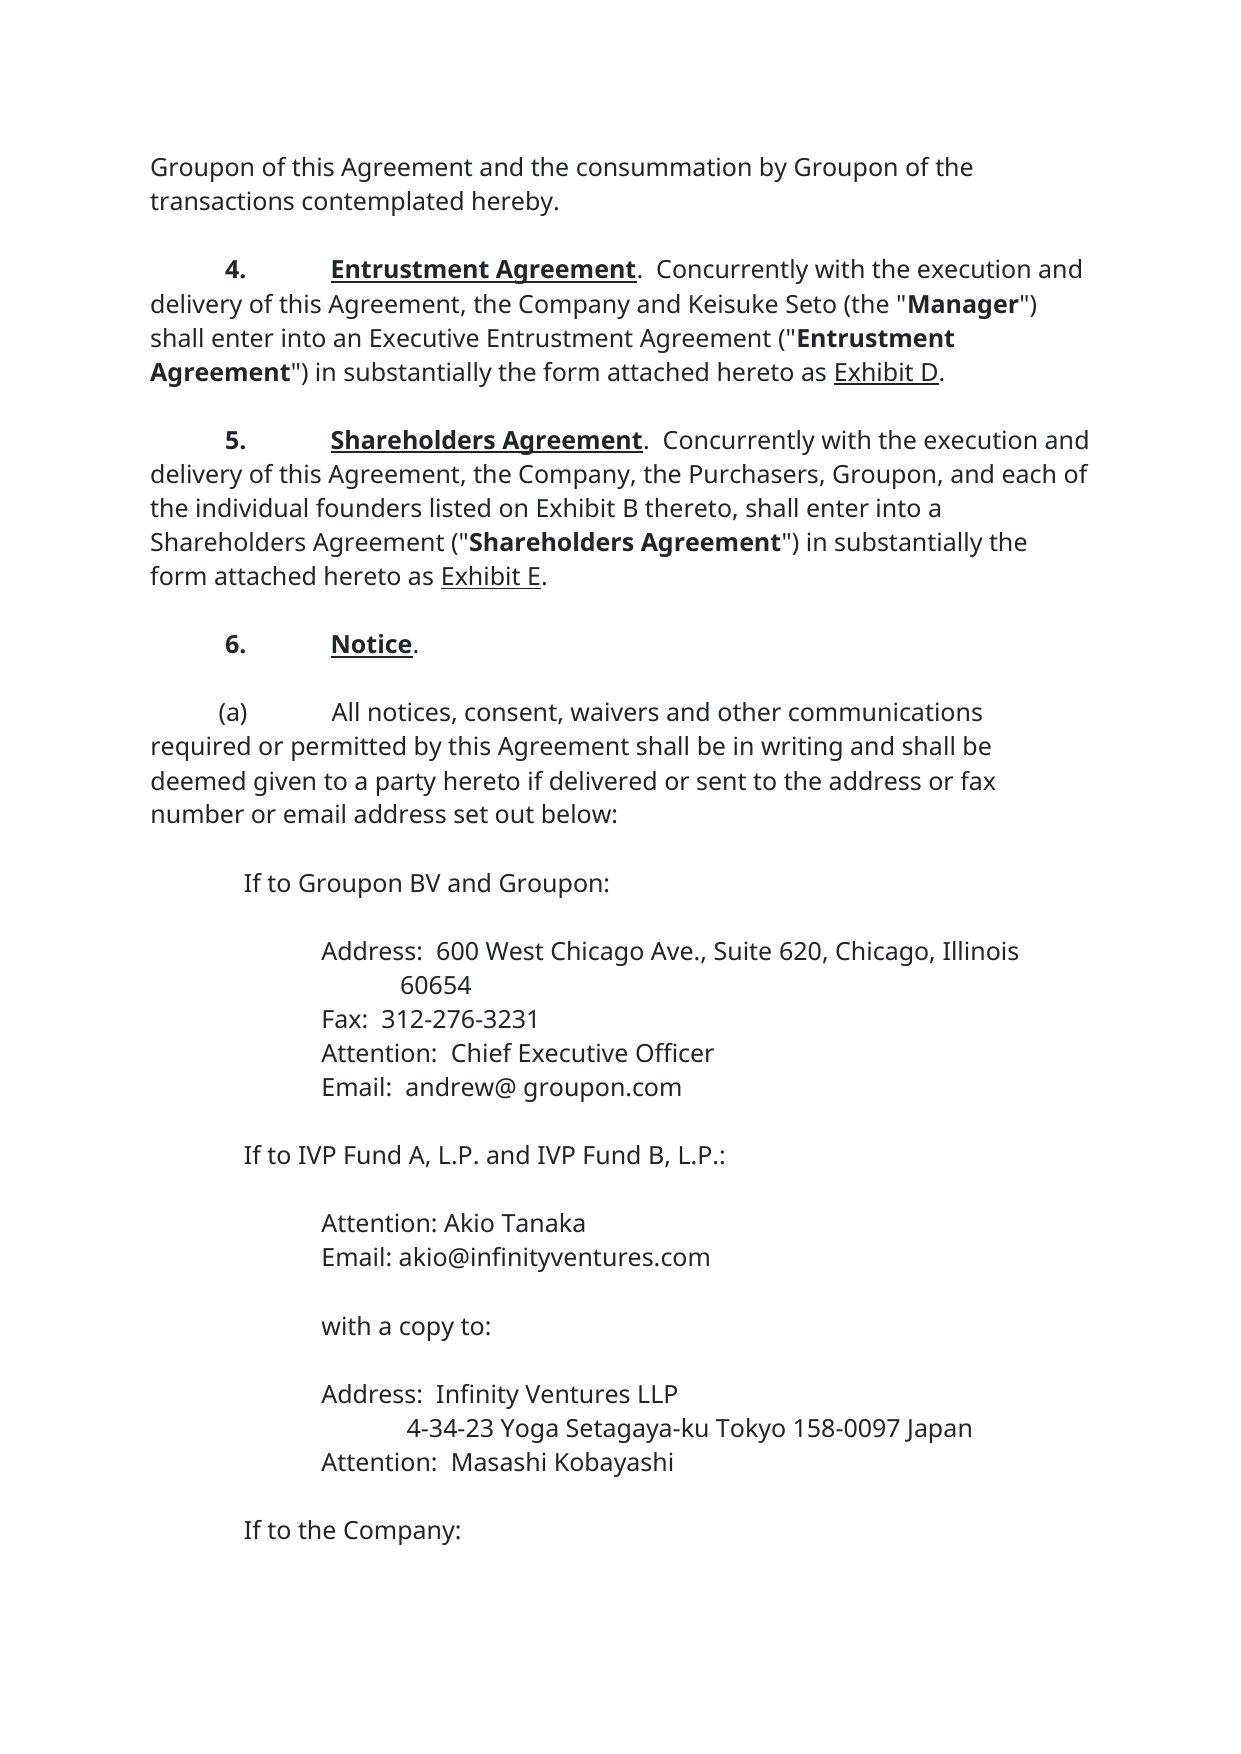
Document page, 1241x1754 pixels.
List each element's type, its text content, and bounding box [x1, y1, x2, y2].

text 4. Entrustment Agreement. Concurrently with the execution and delivery of this Agreement, the Company and Keisuke Seto (the "Manager") shall enter into an Executive Entrustment Agreement ("Entrustment Agreement") in substantially the form attached hereto as Exhibit D. [150, 252, 1090, 388]
text 4-34-23 Yoga Setagaya-ku Tokyo 158-0097 Japan [406, 1410, 1090, 1444]
text Fax: 312-276-3231 [321, 1002, 1090, 1036]
text 5. Shareholders Agreement. Concurrently with the execution and delivery of this Agreement, the Company, the Purchasers, Groupon, and each of the individual founders listed on Exhibit B thereto, shall enter into a Shareholders Agreement ("Shareholders Agreement") in substantially the form attached hereto as Exhibit E. [150, 422, 1090, 593]
text with a copy to: [321, 1308, 1090, 1342]
text Address: Infinity Ventures LLP [321, 1376, 1090, 1410]
text If to the Company: [244, 1512, 1090, 1547]
text Attention: Masashi Kobayashi [321, 1444, 1090, 1478]
text (a) All notices, consent, waivers and other communications required or permitted by this Agreement shall be in writing and shall be deemed given to a party hereto if delivered or sent to the address or fax number or email address set out below: [150, 695, 1090, 831]
text 6. Notice. [225, 627, 1090, 661]
text Attention: Akio Tanaka [321, 1206, 1090, 1240]
text If to IVP Fund A, L.P. and IVP Fund B, L.P.: [244, 1138, 1090, 1172]
text Attention: Chief Executive Officer [321, 1036, 1090, 1070]
text Email: andrew@ groupon.com [321, 1070, 1090, 1104]
text Email: akio@infinityventures.com [321, 1240, 1090, 1274]
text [150, 150, 1090, 218]
text If to Groupon BV and Groupon: [244, 865, 1090, 899]
text Address: 600 West Chicago Ave., Suite 620, Chicago, Illinois 60654 [321, 933, 1090, 1002]
